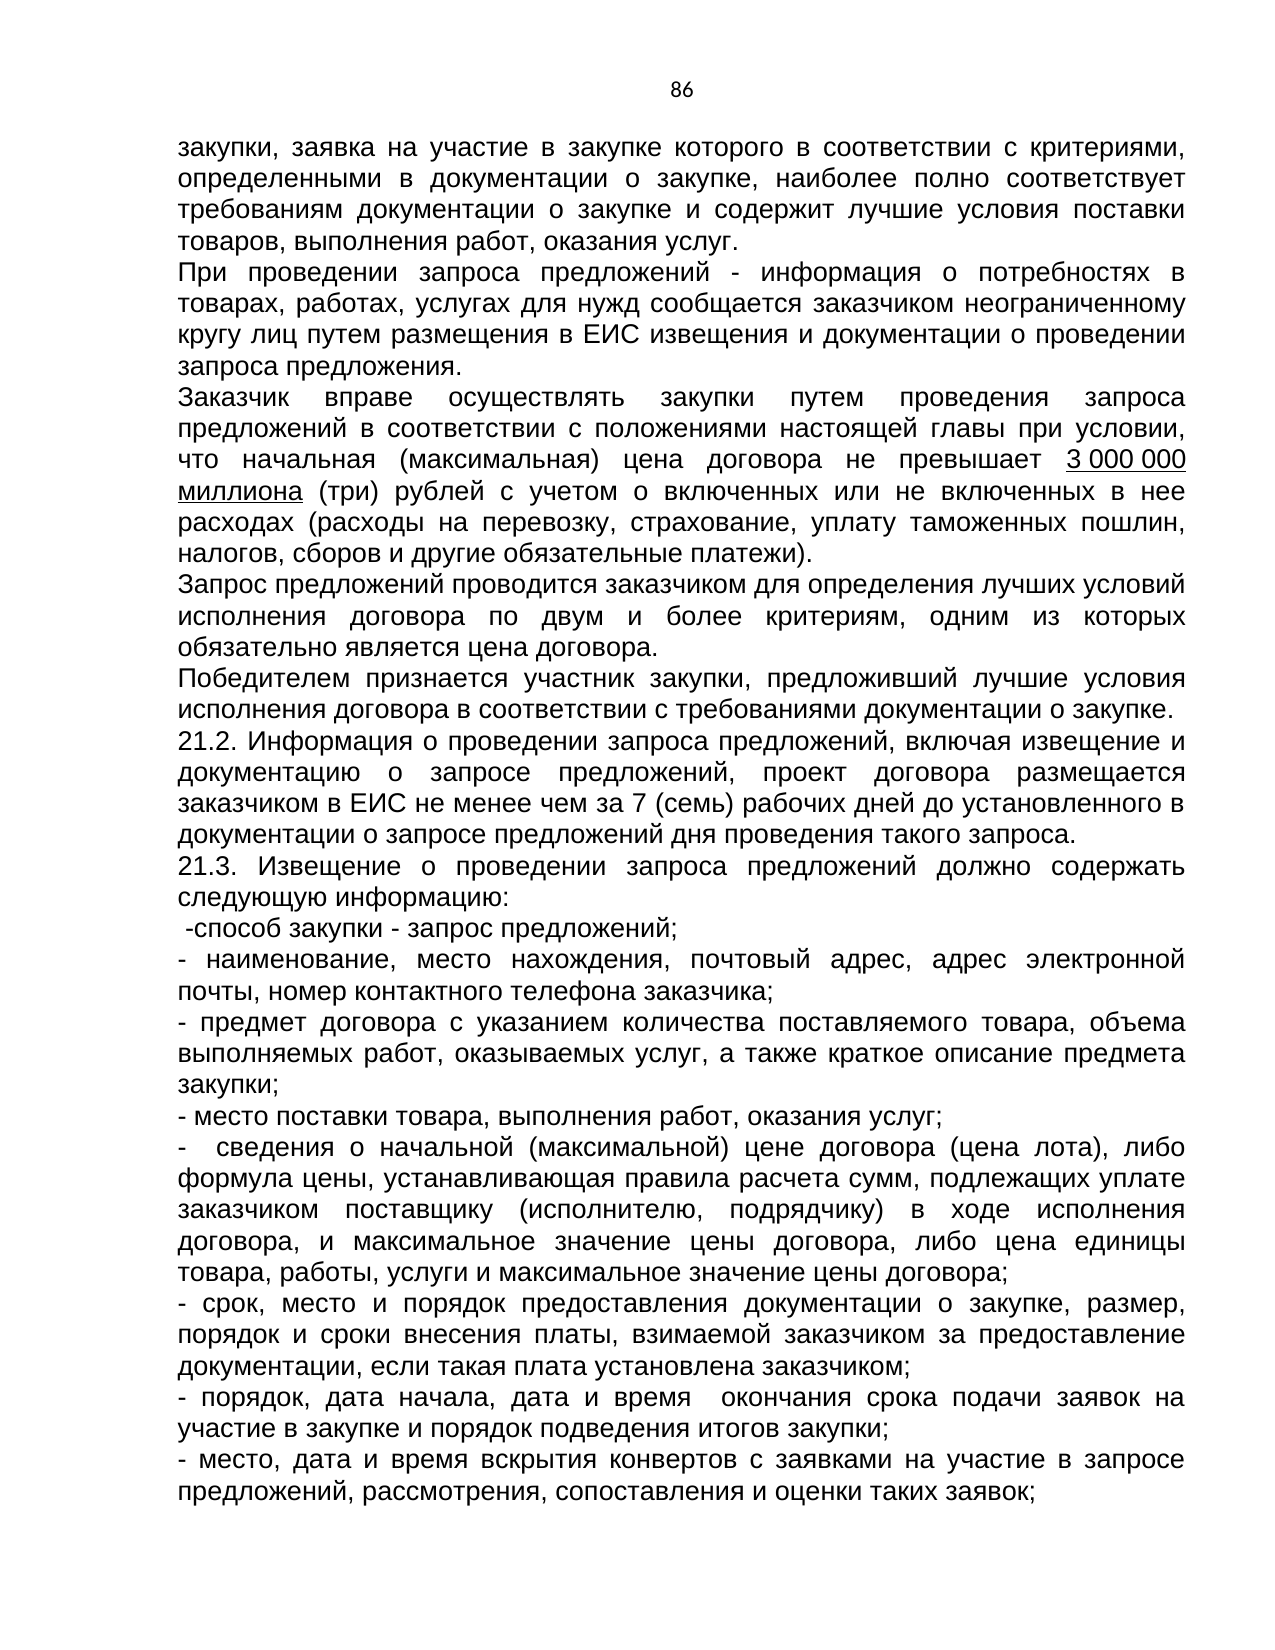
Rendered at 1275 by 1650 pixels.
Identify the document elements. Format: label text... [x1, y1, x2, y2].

text - наименование, место нахождения, почтовый адрес, адрес электронной почты, номер контактного телефона заказчика; [177, 943, 1186, 1006]
text 21.3. Извещение о проведении запроса предложений должно содержать следующую информацию: [177, 850, 1186, 912]
text - срок, место и порядок предоставления документации о закупке, размер, порядок и сроки внесения платы, взимаемой заказчиком за предоставление документации, если такая плата установлена заказчиком; [177, 1287, 1186, 1381]
text Запрос предложений проводится заказчиком для определения лучших условий исполнения договора по двум и более критериям, одним из которых обязательно является цена договора. [177, 568, 1186, 662]
text Заказчик вправе осуществлять закупки путем проведения запроса предложений в соответствии с положениями настоящей главы при условии, что начальная (максимальная) цена договора не превышает 3 000 000 миллиона (три) рублей с учетом о включенных или не включенных в нее расходах (расходы на перевозку, страхование, уплату таможенных пошлин, налогов, сборов и другие обязательные платежи). [177, 381, 1186, 568]
text - место, дата и время вскрытия конвертов с заявками на участие в запросе предложений, рассмотрения, сопоставления и оценки таких заявок; [177, 1443, 1186, 1506]
text При проведении запроса предложений - информация о потребностях в товарах, работах, услугах для нужд сообщается заказчиком неограниченному кругу лиц путем размещения в ЕИС извещения и документации о проведении запроса предложения. [177, 256, 1186, 381]
text -способ закупки - запрос предложений; [177, 912, 1186, 943]
text - предмет договора с указанием количества поставляемого товара, объема выполняемых работ, оказываемых услуг, а также краткое описание предмета закупки; [177, 1006, 1186, 1100]
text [177, 131, 1186, 256]
text - порядок, дата начала, дата и время окончания срока подачи заявок на участие в закупке и порядок подведения итогов закупки; [177, 1381, 1186, 1443]
text Победителем признается участник закупки, предложивший лучшие условия исполнения договора в соответствии с требованиями документации о закупке. [177, 662, 1186, 725]
text - место поставки товара, выполнения работ, оказания услуг; [177, 1100, 1186, 1131]
text 21.2. Информация о проведении запроса предложений, включая извещение и документацию о запросе предложений, проект договора размещается заказчиком в ЕИС не менее чем за 7 (семь) рабочих дней до установленного в документации о запросе предложений дня проведения такого запроса. [177, 725, 1186, 850]
text - сведения о начальной (максимальной) цене договора (цена лота), либо формула цены, устанавливающая правила расчета сумм, подлежащих уплате заказчиком поставщику (исполнителю, подрядчику) в ходе исполнения договора, и максимальное значение цены договора, либо цена единицы товара, работы, услуги и максимальное значение цены договора; [177, 1131, 1186, 1287]
